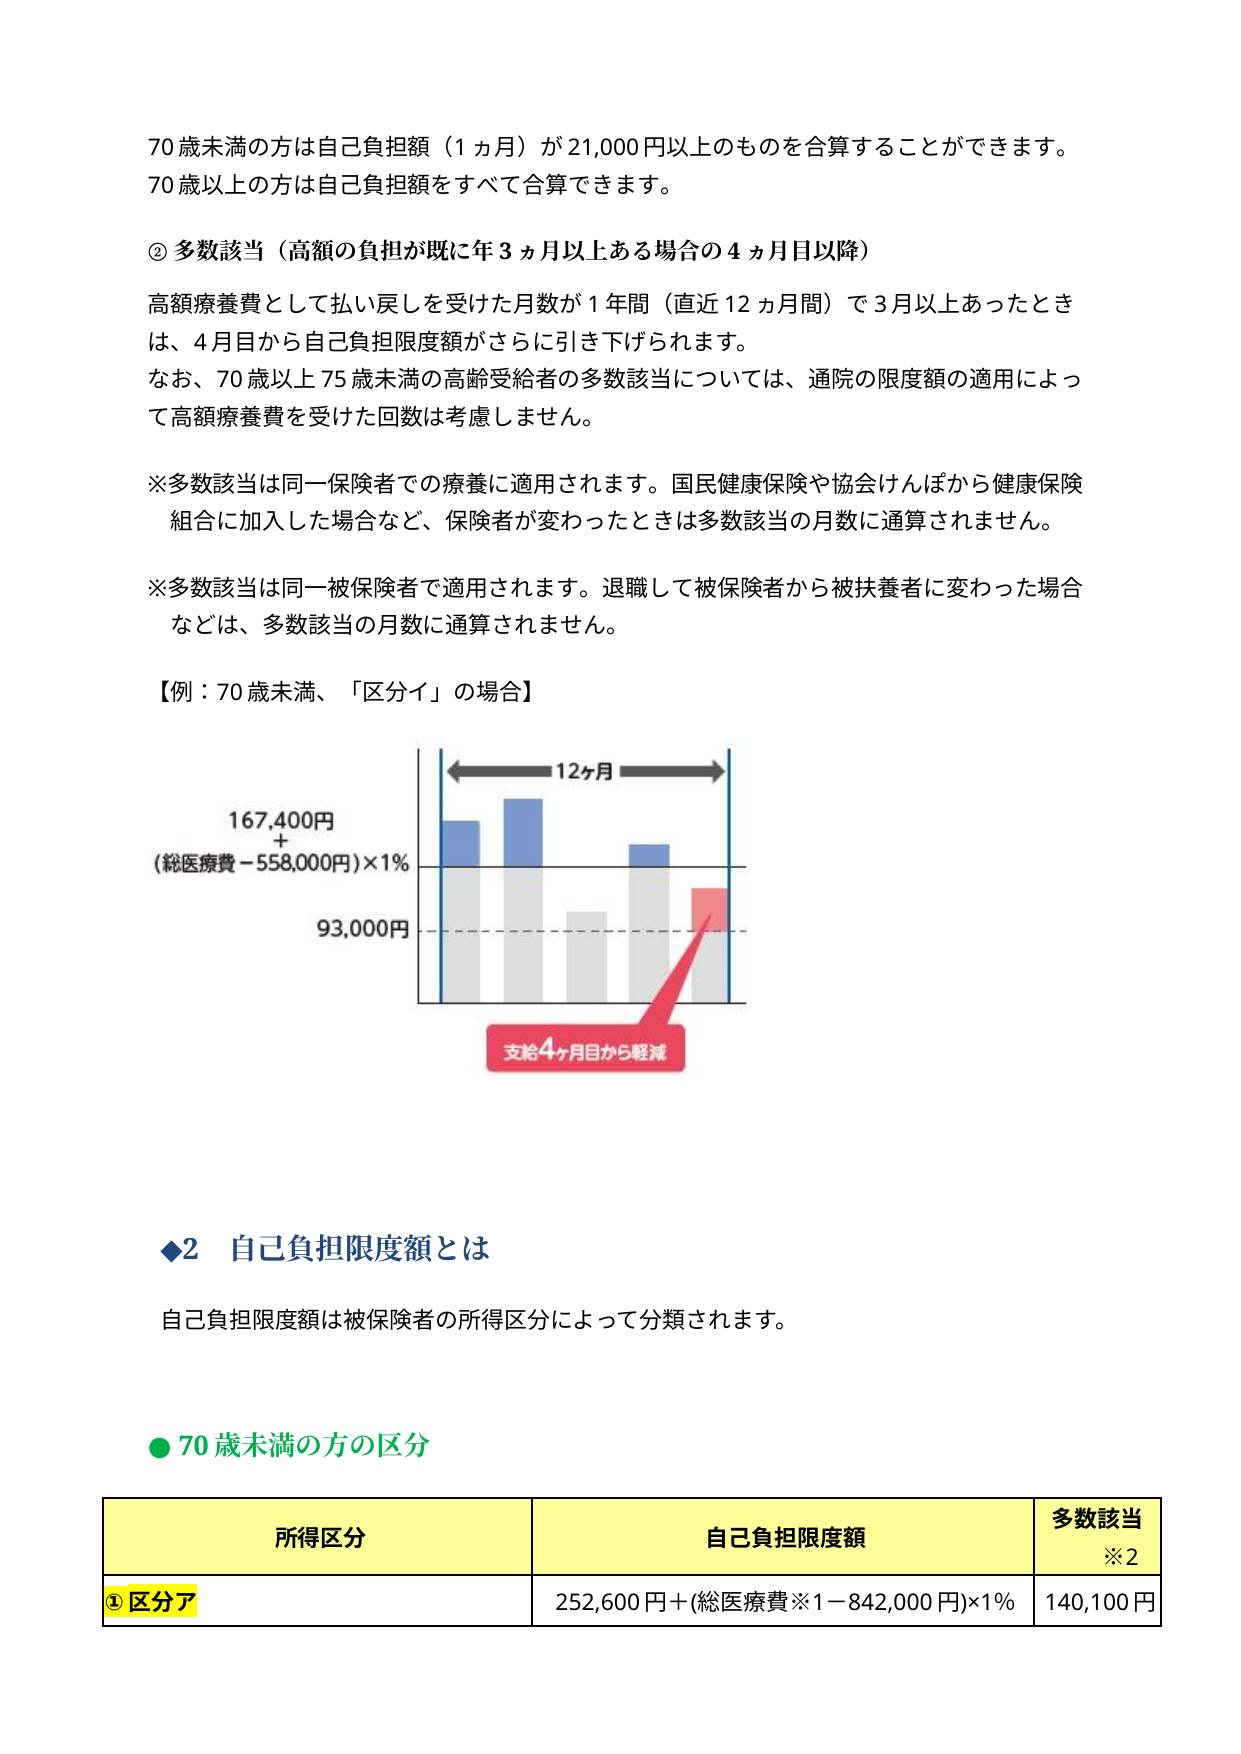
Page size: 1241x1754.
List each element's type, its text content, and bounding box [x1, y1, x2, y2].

text ※多数該当は同一保険者での療養に適用されます。国民健康保険や協会けんぽから健康保険組合に加入した場合など、保険者が変わったときは多数該当の月数に通算されません。 [148, 463, 1092, 538]
picture [147, 738, 756, 1078]
subtitle 70歳未満の方は自己負担額（1ヵ月）が21,000円以上のものを合算することができます。 70歳以上の方は自己負担額をすべて合算できます。 [148, 127, 1092, 202]
table_header 自己負担限度額 [533, 1499, 1033, 1574]
text ※多数該当は同一被保険者で適用されます。退職して被保険者から被扶養者に変わった場合などは、多数該当の月数に通算されません。 [148, 568, 1092, 643]
text ◆2 自己負担限度額とは [160, 1209, 1092, 1284]
table_header 所得区分 [104, 1499, 531, 1574]
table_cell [533, 1576, 1033, 1625]
text 自己負担限度額は被保険者の所得区分によって分類されます。 [160, 1300, 1092, 1337]
text 高額療養費として払い戻しを受けた月数が1年間（直近12ヵ月間）で3月以上あったときは、4月目から自己負担限度額がさらに引き下げられます。 なお、70歳以上75歳未満の高齢受給者の多数該当については、通院の限度額の適用によって高額療養費を受けた回数は考慮しません。 [148, 284, 1092, 434]
text ② 多数該当（高額の負担が既に年3ヵ月以上ある場合の4ヵ月目以降） [148, 231, 1092, 269]
text ● 70歳未満の方の区分 [148, 1406, 1092, 1481]
table_header 多数該当 ※2 [1035, 1499, 1160, 1574]
table_cell 140,100円 [1035, 1576, 1160, 1625]
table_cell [104, 1576, 531, 1625]
text 【例：70歳未満、「区分イ」の場合】 [148, 672, 1092, 709]
